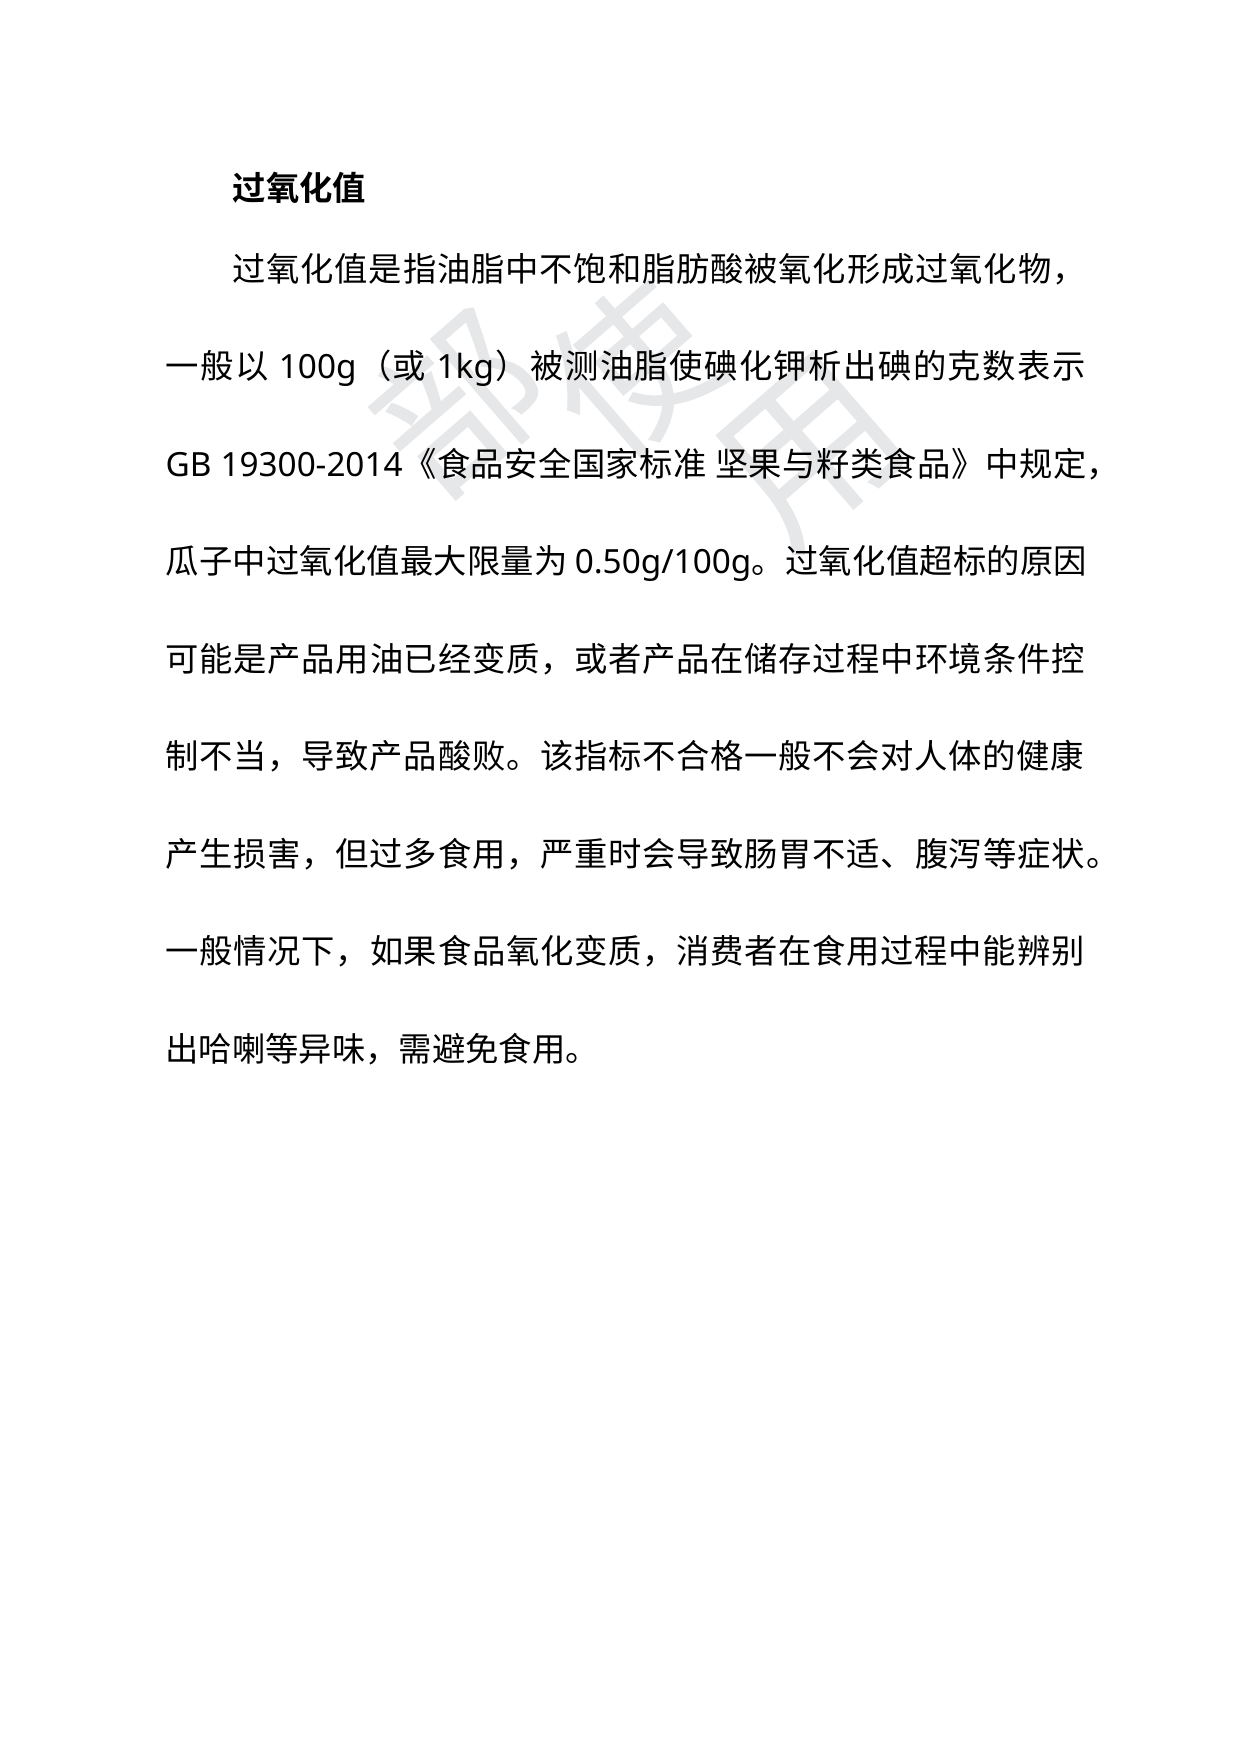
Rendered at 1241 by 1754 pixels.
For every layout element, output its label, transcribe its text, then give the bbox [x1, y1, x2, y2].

text 过氧化值 [165, 162, 1087, 210]
text 过氧化值是指油脂中不饱和脂肪酸被氧化形成过氧化物，一般以 100g（或 1kg）被测油脂使碘化钾析出碘的克数表示。GB 19300-2014《食品安全国家标准 坚果与籽类食品》中规定，瓜子中过氧化值最大限量为0.50g/100g。过氧化值超标的原因可能是产品用油已经变质，或者产品在储存过程中环境条件控制不当，导致产品酸败。该指标不合格一般不会对人体的健康产生损害，但过多食用，严重时会导致肠胃不适、腹泻等症状。一般情况下，如果食品氧化变质，消费者在食用过程中能辨别出哈喇等异味，需避免食用。 [165, 234, 1087, 1079]
